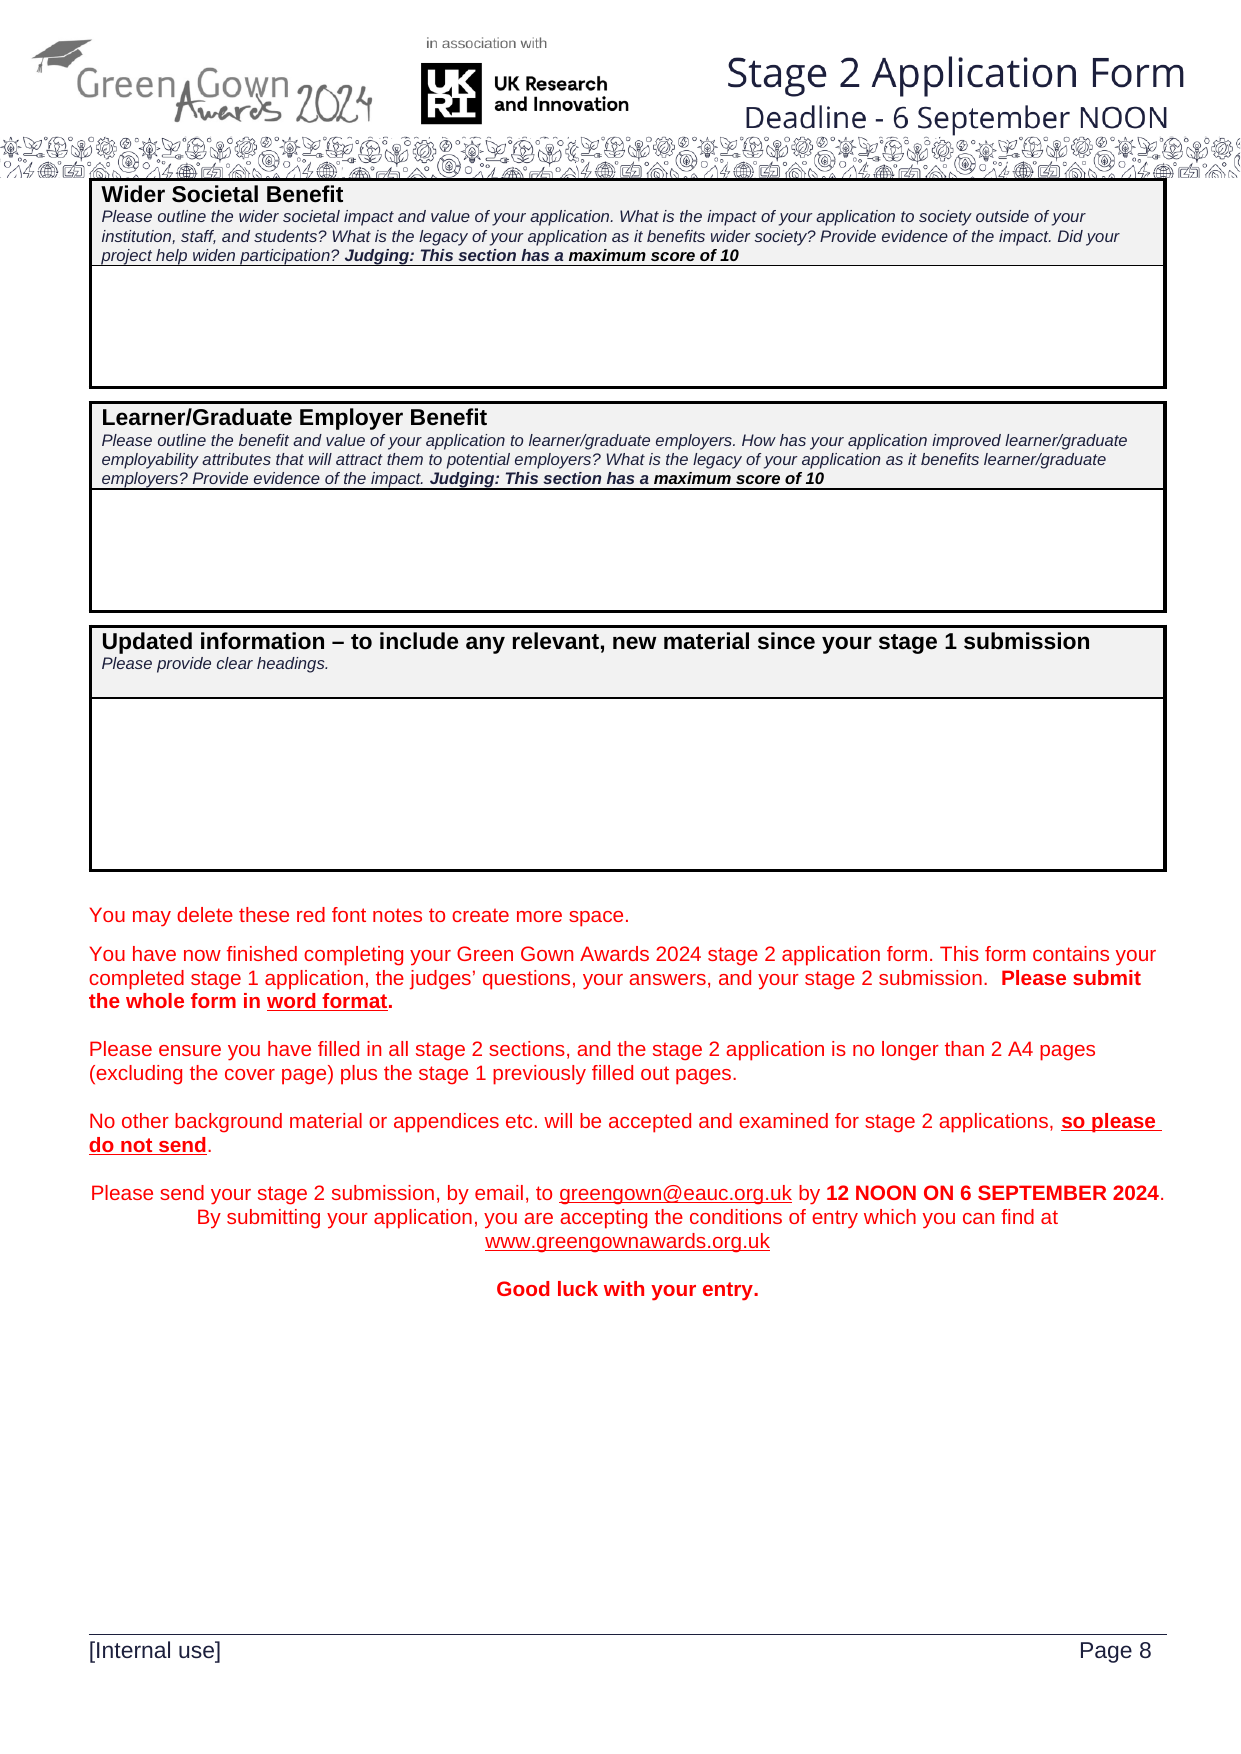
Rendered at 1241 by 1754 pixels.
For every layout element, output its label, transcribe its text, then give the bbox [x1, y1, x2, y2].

text Please send your stage 2 submission, by email, to greengown@eauc.org.uk by 12 NOON ON 6 SEPTEMBER 2024. By submitting your application, you are accepting the conditions of entry which you can find at www.greengownawards.org.uk [89, 1181, 1167, 1253]
table_header Learner/Graduate Employer Benefit Please outline the benefit and value of your application to learner/graduate employers. How has your application improved learner/graduate employability attributes that will attract them to potential employers? What is the legacy of your application as it benefits learner/graduate employers? Provide evidence of the impact. Judging: This section has a maximum score of 10 [92, 404, 1163, 488]
picture [0, 28, 1241, 178]
table_cell [92, 699, 1163, 869]
table_header Wider Societal Benefit Please outline the wider societal impact and value of your application. What is the impact of your application to society outside of your institution, staff, and students? What is the legacy of your application as it benefits wider society? Provide evidence of the impact. Did your project help widen participation? Judging: This section has a maximum score of 10 [92, 181, 1163, 265]
table_cell [92, 266, 1163, 386]
text You have now finished completing your Green Gown Awards 2024 stage 2 application form. This form contains your completed stage 1 application, the judges’ questions, your answers, and your stage 2 submission. Please submit the whole form in word format. [89, 941, 1167, 1013]
text No other background material or appendices etc. will be accepted and examined for stage 2 applications, so please do not send. [89, 1109, 1167, 1157]
table_header Updated information – to include any relevant, new material since your stage 1 submission Please provide clear headings. [92, 628, 1163, 697]
text Good luck with your entry. [89, 1277, 1167, 1301]
text You may delete these red font notes to create more space. [89, 903, 1167, 927]
table_cell [92, 490, 1163, 609]
text Please ensure you have filled in all stage 2 sections, and the stage 2 application is no longer than 2 A4 pages (excluding the cover page) plus the stage 1 previously filled out pages. [89, 1037, 1167, 1085]
